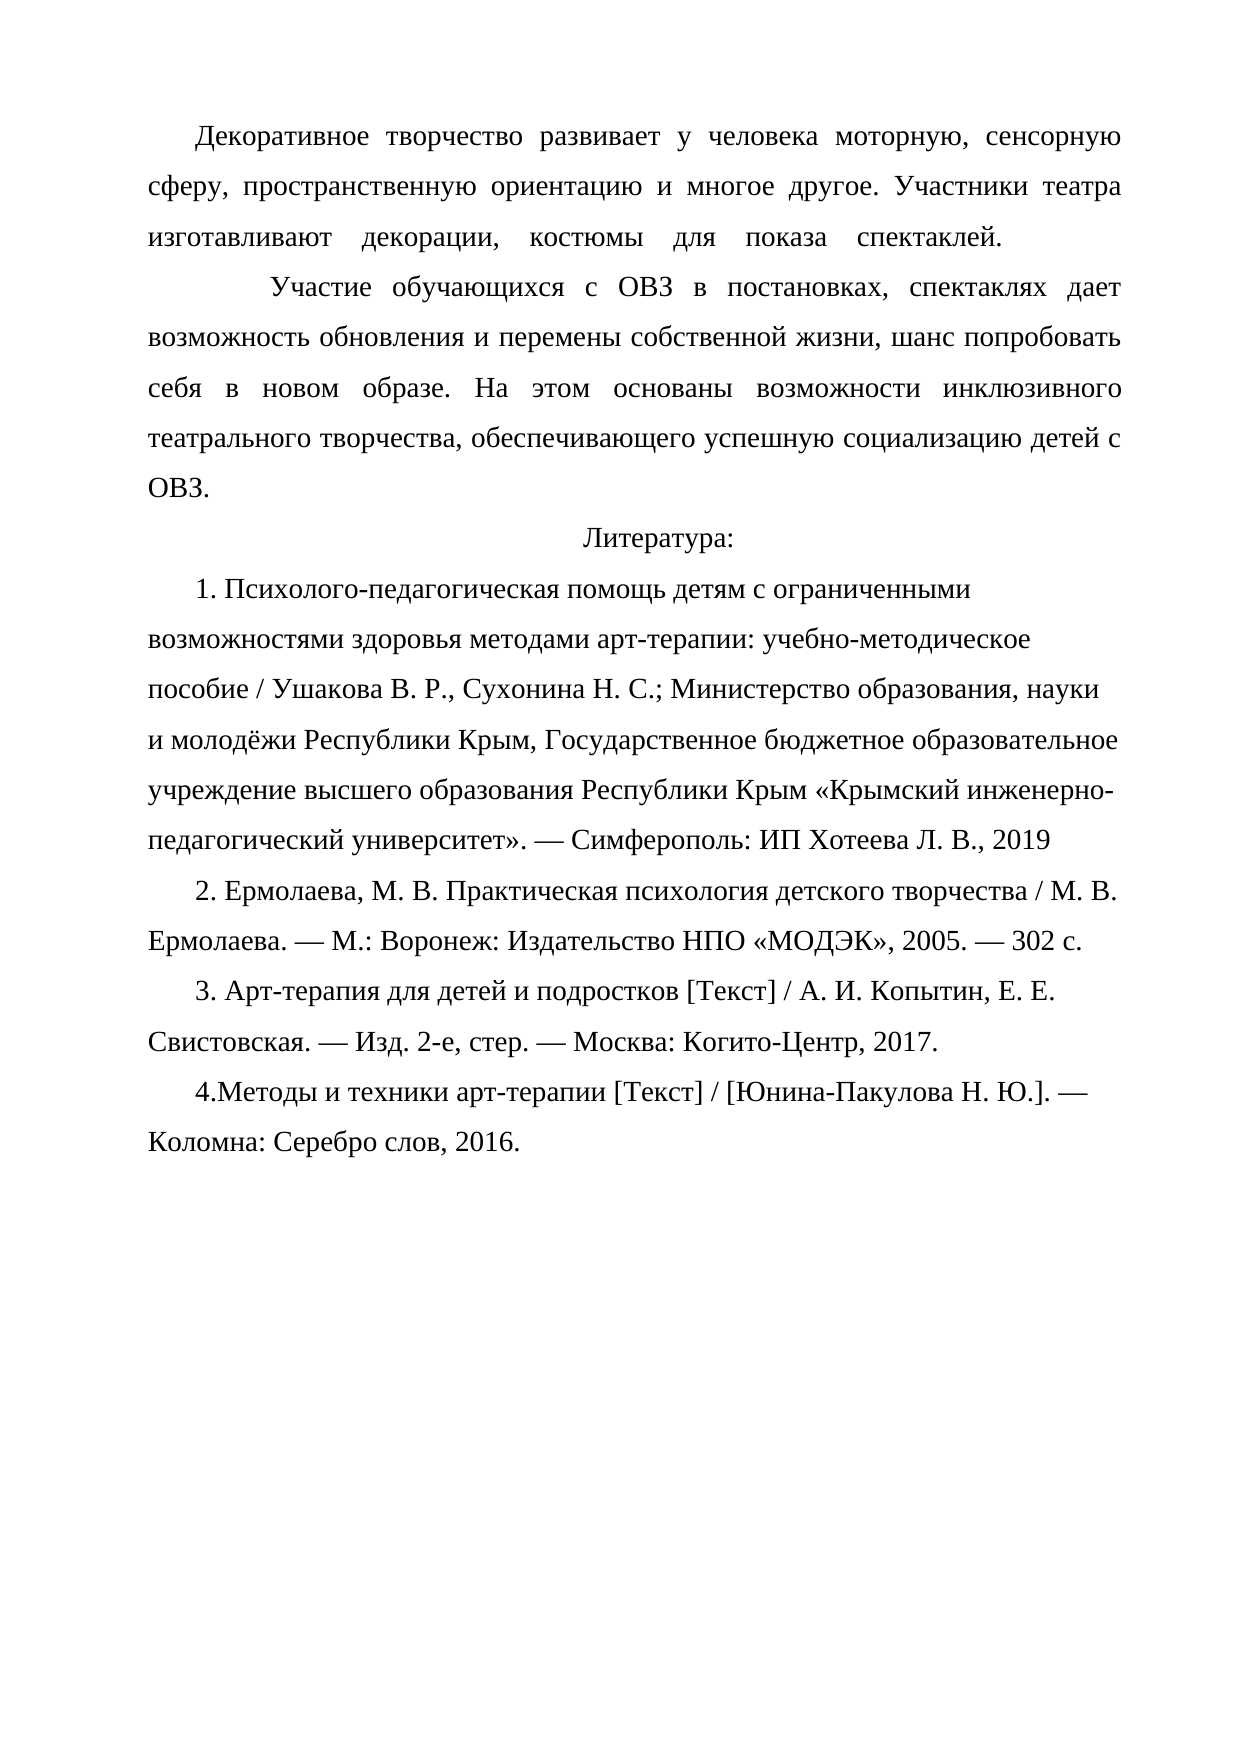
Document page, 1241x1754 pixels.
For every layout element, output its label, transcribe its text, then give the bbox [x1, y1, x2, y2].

text Декоративное творчество развивает у человека моторную, сенсорную сферу, пространственную ориентацию и многое другое. Участники театра изготавливают декорации, костюмы для показа спектаклей. Участие обучающихся с ОВЗ в постановках, спектаклях дает возможность обновления и перемены собственной жизни, шанс попробовать себя в новом образе. На этом основаны возможности инклюзивного театрального творчества, обеспечивающего успешную социализацию детей с ОВЗ. [148, 202, 1122, 504]
text 2. Ермолаева, М. В. Практическая психология детского творчества / М. В. Ермолаева. — М.: Воронеж: Издательство НПО «МОДЭК», 2005. — 302 с. [148, 873, 1122, 957]
text Декоративное творчество развивает у человека моторную, сенсорную сферу, пространственную ориентацию и многое другое. Участники театра изготавливают декорации, костюмы для показа спектаклей. Участие обучающихся с ОВЗ в постановках, спектаклях дает возможность обновления и перемены собственной жизни, шанс попробовать себя в новом образе. На этом основаны возможности инклюзивного театрального творчества, обеспечивающего успешную социализацию детей с ОВЗ. [148, 118, 1122, 169]
text Литература: [148, 521, 1122, 554]
text 3. Арт-терапия для детей и подростков [Текст] / А. И. Копытин, Е. Е. Свистовская. — Изд. 2-е, стер. — Москва: Когито-Центр, 2017. [148, 973, 1122, 1057]
text 4.Методы и техники арт-терапии [Текст] / [Юнина-Пакулова Н. Ю.]. — Коломна: Серебро слов, 2016. [148, 1074, 1122, 1158]
text 1. Психолого-педагогическая помощь детям с ограниченными возможностями здоровья методами арт-терапии: учебно-методическое пособие / Ушакова В. Р., Сухонина Н. С.; Министерство образования, науки и молодёжи Республики Крым, Государственное бюджетное образовательное учреждение высшего образования Республики Крым «Крымский инженерно-педагогический университет». — Симферополь: ИП Хотеева Л. В., 2019 [148, 571, 1122, 856]
